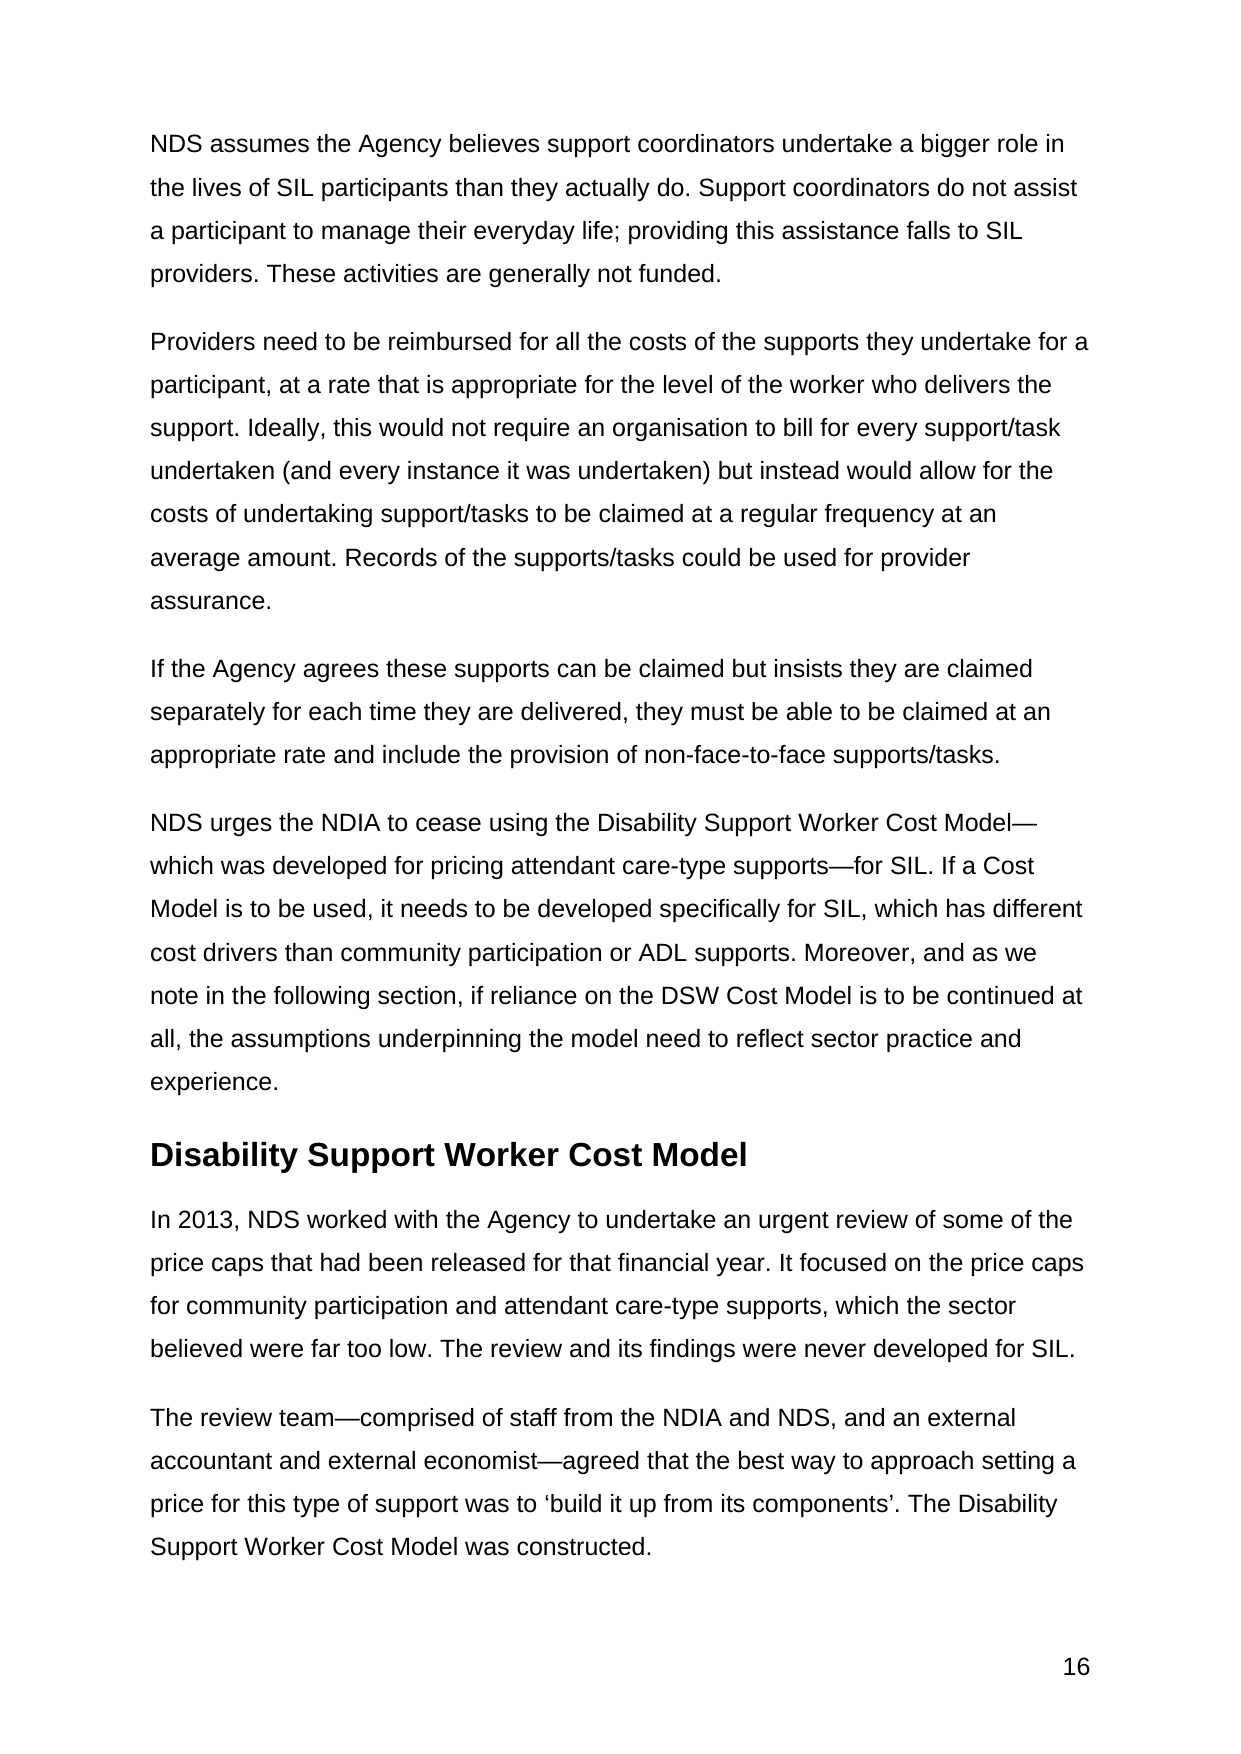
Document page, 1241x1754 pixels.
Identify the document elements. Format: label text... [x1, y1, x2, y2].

text In 2013, NDS worked with the Agency to undertake an urgent review of some of the price caps that had been released for that financial year. It focused on the price caps for community participation and attendant care-type supports, which the sector believed were far too low. The review and its findings were never developed for SIL. [150, 1205, 1090, 1363]
text NDS urges the NDIA to cease using the Disability Support Worker Cost Model—which was developed for pricing attendant care-type supports—for SIL. If a Cost Model is to be used, it needs to be developed specifically for SIL, which has different cost drivers than community participation or ADL supports. Moreover, and as we note in the following section, if reliance on the DSW Cost Model is to be continued at all, the assumptions underpinning the model need to reflect sector practice and experience. [150, 808, 1090, 1096]
text If the Agency agrees these supports can be claimed but insists they are claimed separately for each time they are delivered, they must be able to be claimed at an appropriate rate and include the provision of non-face-to-face supports/tasks. [150, 654, 1090, 769]
subtitle Disability Support Worker Cost Model [150, 1135, 1090, 1173]
text Providers need to be reimbursed for all the costs of the supports they undertake for a participant, at a rate that is appropriate for the level of the worker who delivers the support. Ideally, this would not require an organisation to bill for every support/task undertaken (and every instance it was undertaken) but instead would allow for the costs of undertaking support/tasks to be claimed at a regular frequency at an average amount. Records of the supports/tasks could be used for provider assurance. [150, 327, 1090, 614]
text The review team—comprised of staff from the NDIA and NDS, and an external accountant and external economist—agreed that the best way to approach setting a price for this type of support was to ‘build it up from its components’. The Disability Support Worker Cost Model was constructed. [150, 1403, 1090, 1561]
text NDS assumes the Agency believes support coordinators undertake a bigger role in the lives of SIL participants than they actually do. Support coordinators do not assist a participant to manage their everyday life; providing this assistance falls to SIL providers. These activities are generally not funded. [150, 129, 1090, 287]
